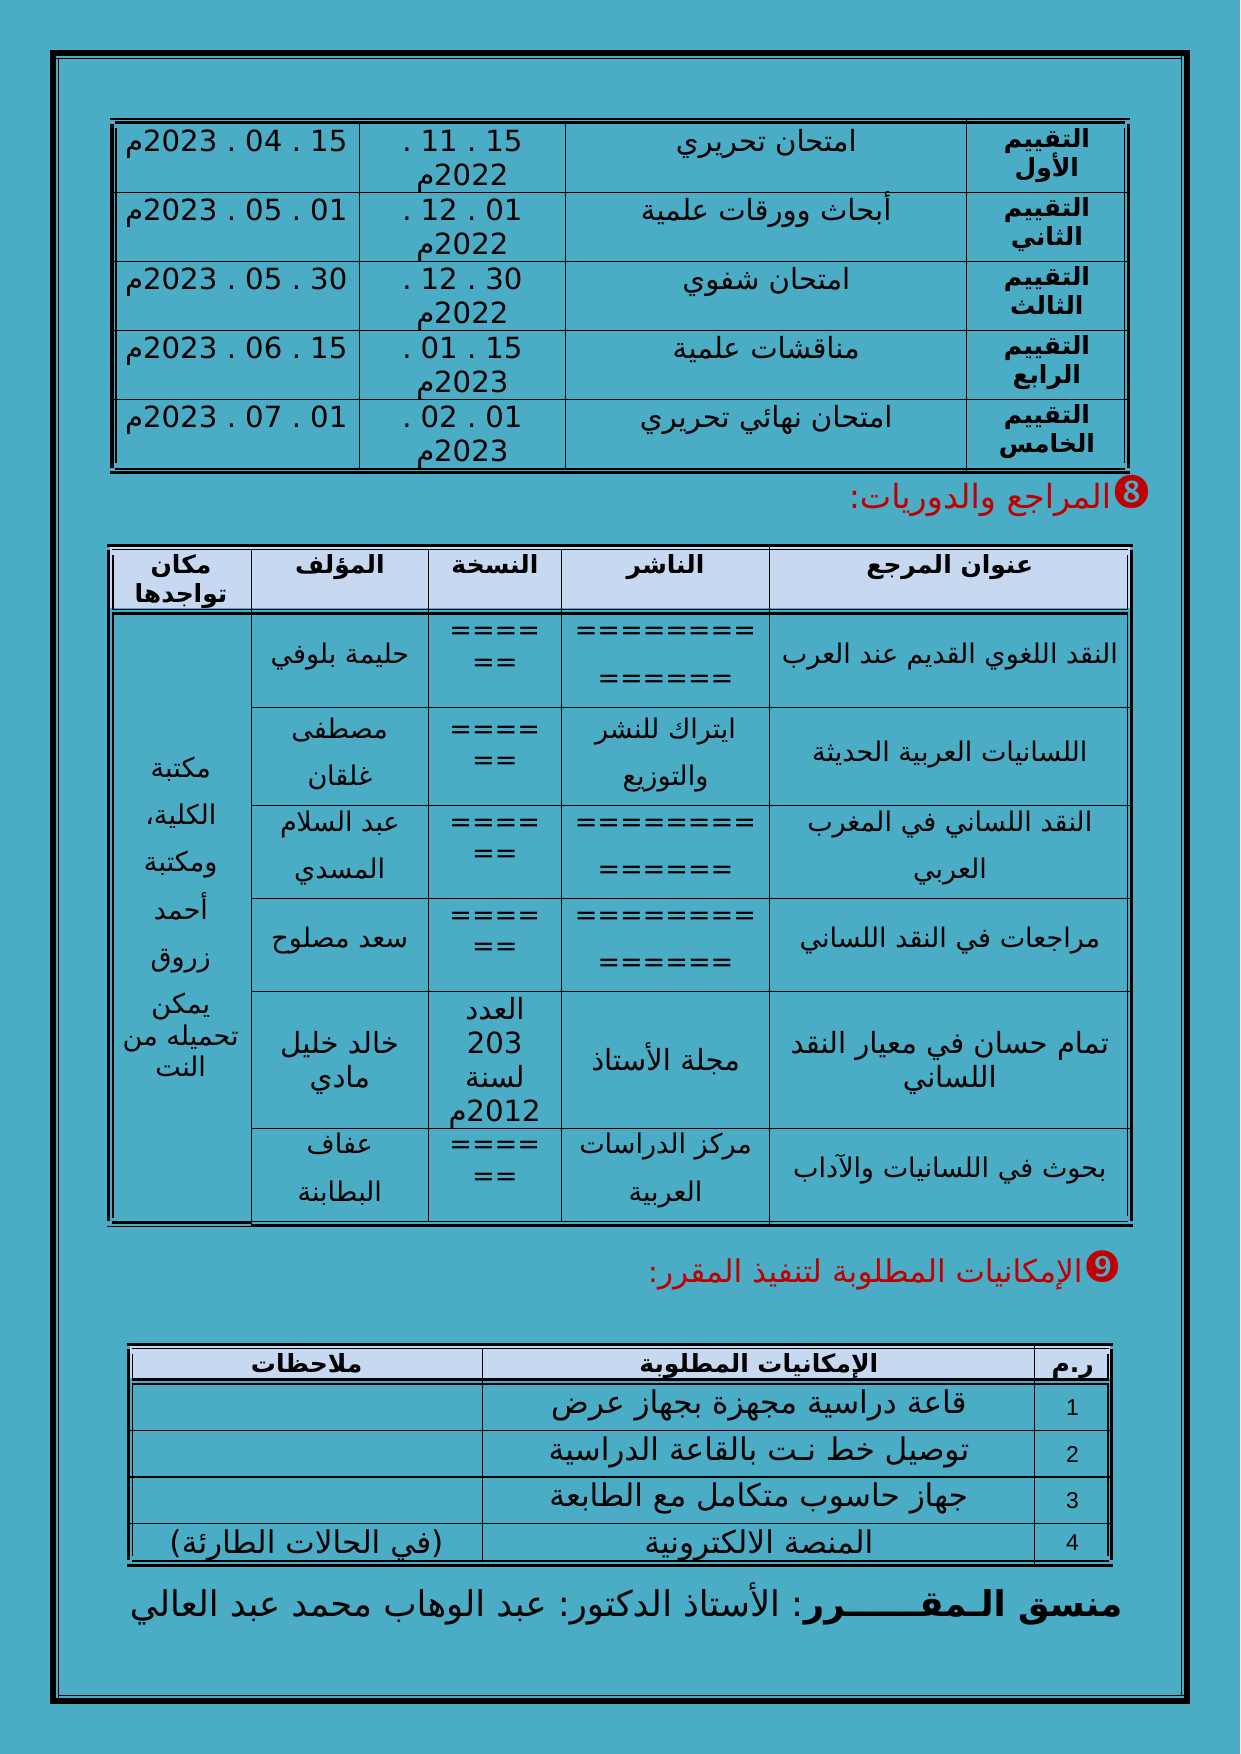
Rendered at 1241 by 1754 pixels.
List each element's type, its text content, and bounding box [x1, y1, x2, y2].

table_header ملاحظات [130, 1346, 483, 1378]
table_cell النقد اللغوي القديم عند العرب [770, 615, 1127, 707]
table_cell التقييم الرابع [967, 331, 1124, 399]
table_cell أبحاث وورقات علمية [566, 193, 966, 261]
list منسق الـمقــــــرر: الأستاذ الدكتور: عبد الوهاب محمد عبد العالي [118, 1584, 1122, 1625]
table_cell [133, 1431, 482, 1476]
table_cell العدد 203 لسنة 2012م [429, 992, 561, 1128]
table_cell امتحان نهائي تحريري [566, 400, 966, 468]
list المراجع والدوريات: [118, 477, 1152, 519]
table_cell 01 . 12 . 2022م [360, 193, 565, 261]
list الإمكانيات المطلوبة لتنفيذ المقرر: [118, 1253, 1122, 1292]
table_cell 4 [1035, 1524, 1110, 1560]
table_cell التقييم الثالث [967, 262, 1124, 330]
table_cell 01 . 02 . 2023م [360, 400, 565, 468]
table_cell ====== [429, 899, 561, 991]
table_cell تمام حسان في معيار النقد اللساني [770, 992, 1127, 1128]
table_header ر.م [1035, 1346, 1110, 1378]
table_cell ====== [429, 708, 561, 805]
table_cell 15 . 01 . 2023م [360, 331, 565, 399]
table_cell ============== [562, 806, 769, 898]
table_cell مناقشات علمية [566, 331, 966, 399]
table_cell ايتراك للنشر والتوزيع [562, 708, 769, 805]
table_cell 3 [1035, 1478, 1107, 1523]
table_cell مركز الدراسات العربية [562, 1129, 769, 1221]
table_header عنوان المرجع [770, 547, 1130, 608]
table_cell ====== [429, 806, 561, 898]
table_cell توصيل خط نـت بالقاعة الدراسية [483, 1431, 1034, 1476]
table_header المؤلف [252, 550, 428, 608]
table_cell 30 . 05 . 2023م [117, 262, 359, 330]
table_cell بحوث في اللسانيات والآداب [770, 1129, 1130, 1221]
table_cell (في الحالات الطارئة) [130, 1524, 482, 1560]
table_cell النقد اللساني في المغرب العربي [770, 806, 1127, 898]
table_cell التقييم الثاني [967, 193, 1124, 261]
table_cell امتحان تحريري [566, 124, 966, 192]
table_cell [133, 1478, 482, 1523]
table_cell سعد مصلوح [252, 899, 428, 991]
table_header النسخة [429, 550, 561, 608]
table_cell حليمة بلوفي [252, 615, 428, 707]
table_cell 30 . 12 . 2022م [360, 262, 565, 330]
table_cell التقييم الأول [967, 120, 1127, 192]
table_cell عبد السلام المسدي [252, 806, 428, 898]
table_cell عفاف البطابنة [252, 1129, 428, 1221]
table_cell مكتبة الكلية، ومكتبة أحمد زروق يمكن تحميله من النت [110, 609, 251, 1221]
table_cell التقييم الخامس [967, 400, 1127, 468]
table_cell ====== [429, 615, 561, 707]
table_cell [133, 1385, 482, 1430]
table_cell 2 [1035, 1431, 1107, 1476]
table_cell ============== [562, 899, 769, 991]
table_cell ============== [562, 615, 769, 707]
table_cell امتحان شفوي [566, 262, 966, 330]
table_cell اللسانيات العربية الحديثة [770, 708, 1127, 805]
table_cell مصطفى غلقان [252, 708, 428, 805]
table_cell 1 [1035, 1385, 1107, 1430]
table_cell 01 . 07 . 2023م [114, 400, 359, 468]
table_header مكان تواجدها [110, 547, 251, 608]
table_cell خالد خليل مادي [252, 992, 428, 1128]
table_cell ====== [429, 1129, 561, 1221]
table_cell 15 . 11 . 2022م [360, 124, 565, 192]
table_cell 01 . 05 . 2023م [117, 193, 359, 261]
table_header الإمكانيات المطلوبة [483, 1349, 1034, 1378]
table_cell جهاز حاسوب متكامل مع الطابعة [483, 1478, 1034, 1523]
table_cell 15 . 06 . 2023م [117, 331, 359, 399]
table_header الناشر [562, 550, 769, 608]
table_cell 15 . 04 . 2023م [114, 120, 359, 192]
table_cell قاعة دراسية مجهزة بجهاز عرض [483, 1385, 1034, 1430]
table_cell مجلة الأستاذ [562, 992, 769, 1128]
table_cell المنصة الالكترونية [483, 1524, 1034, 1560]
table_cell مراجعات في النقد اللساني [770, 899, 1127, 991]
